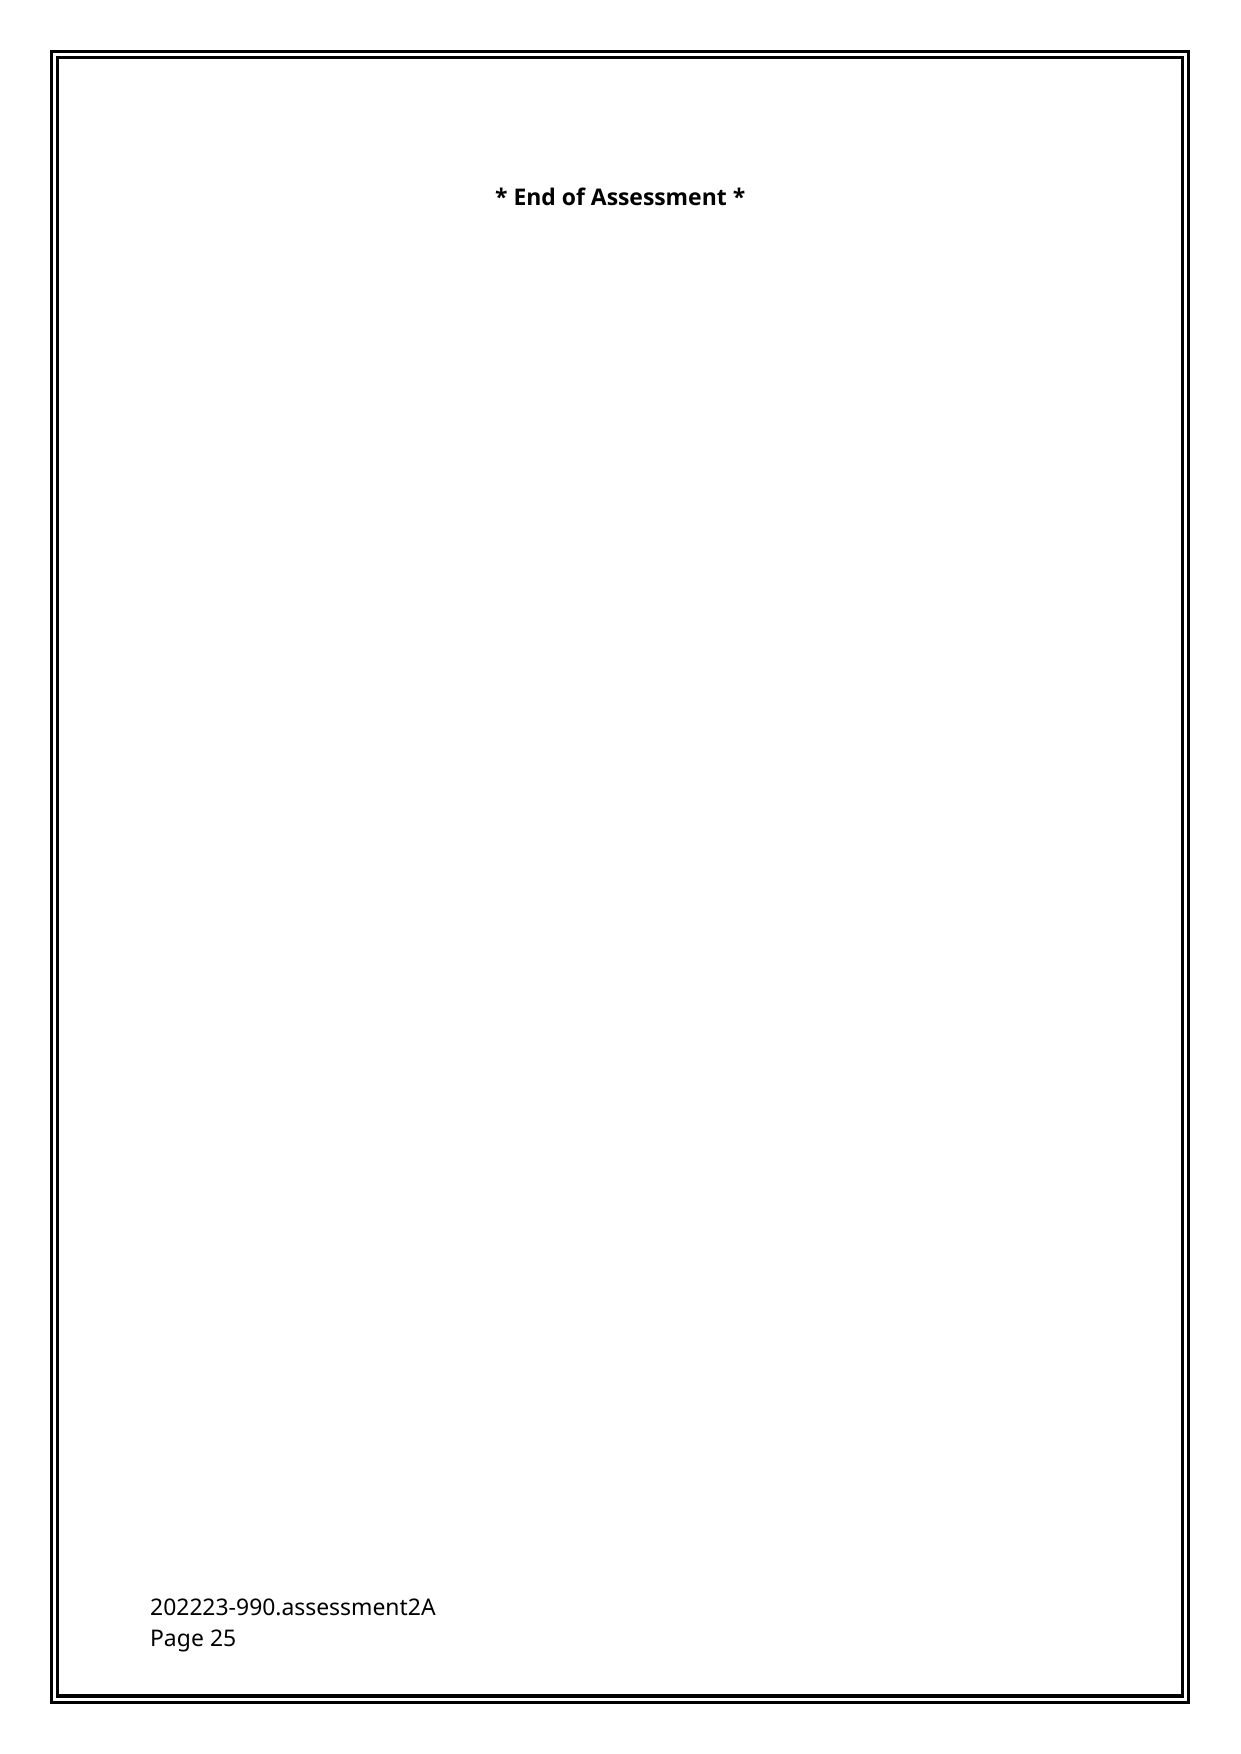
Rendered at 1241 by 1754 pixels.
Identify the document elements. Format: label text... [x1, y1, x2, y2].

text * End of Assessment * [150, 181, 1090, 212]
